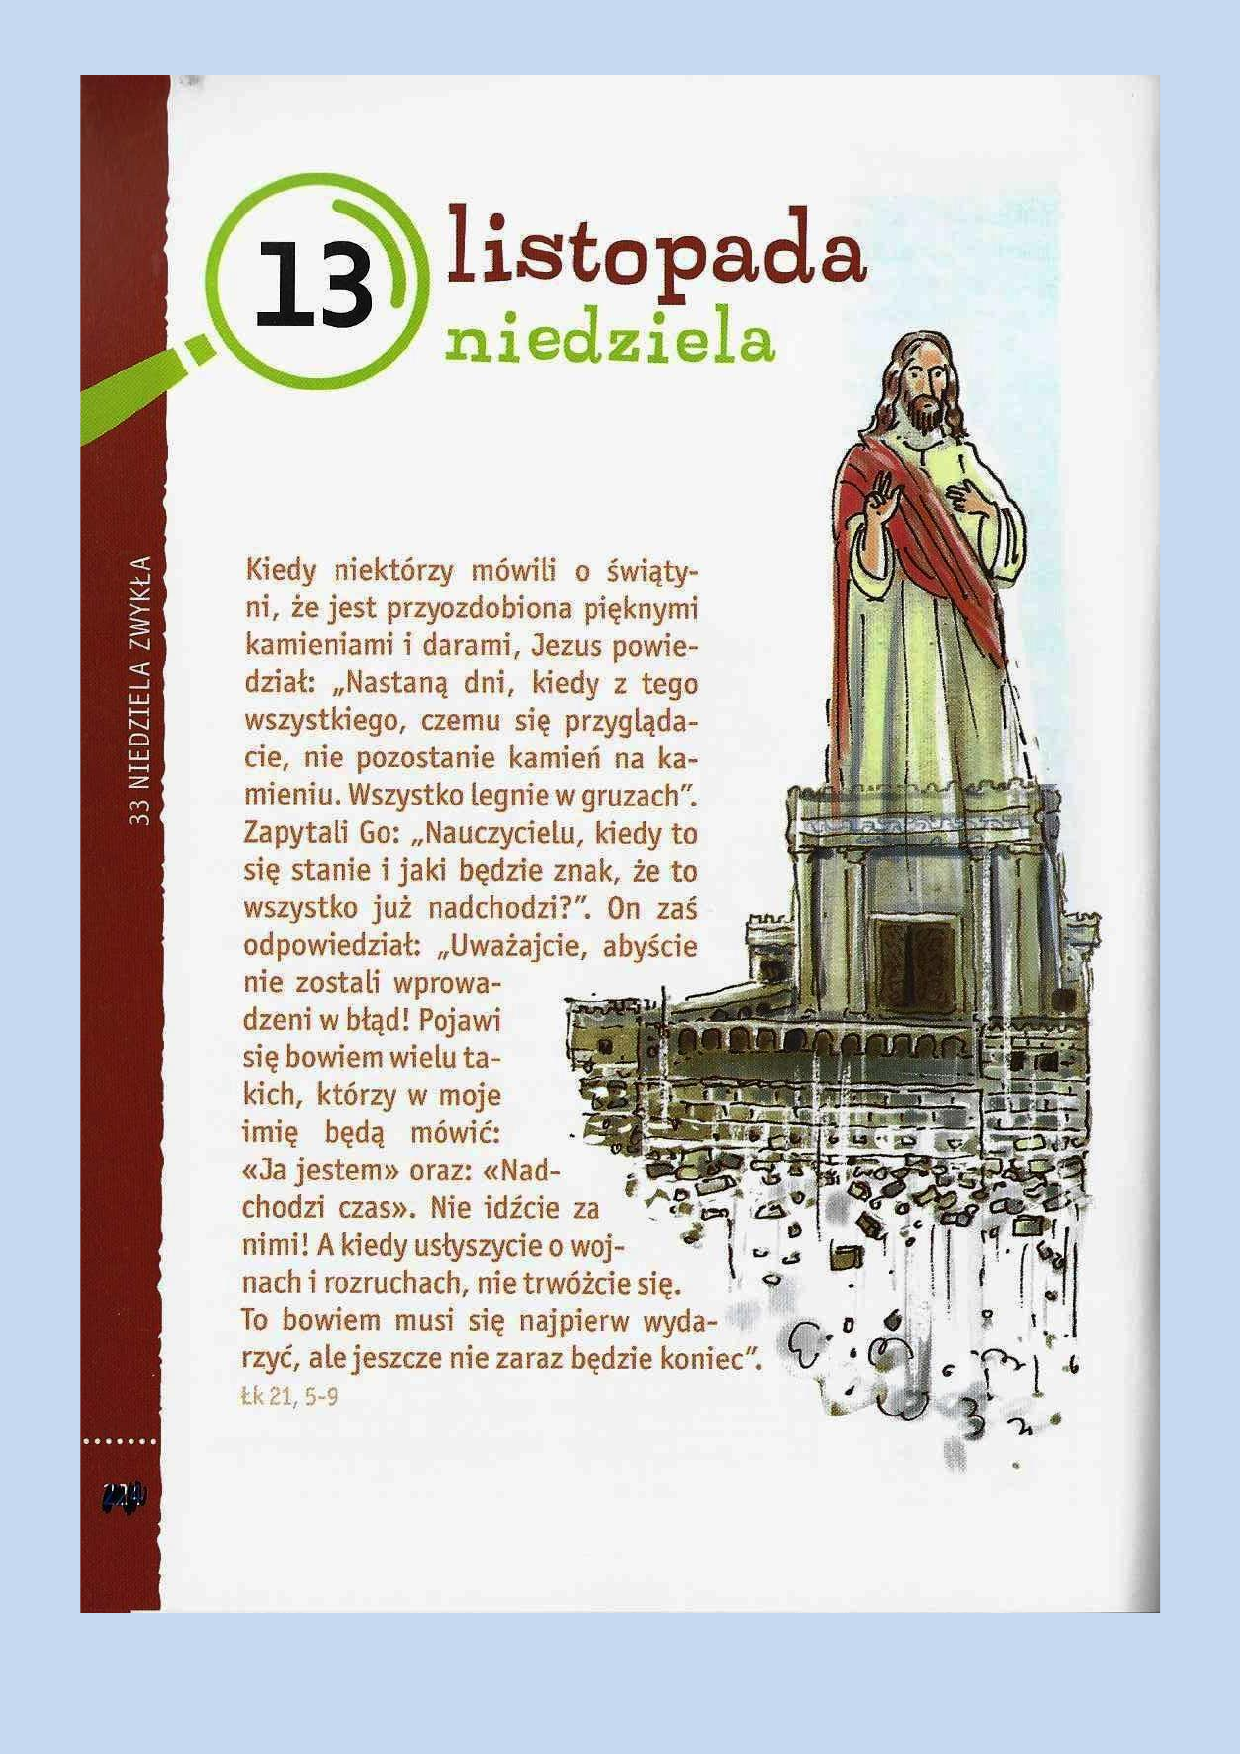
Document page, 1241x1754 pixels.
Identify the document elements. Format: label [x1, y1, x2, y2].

picture [80, 75, 1161, 1613]
